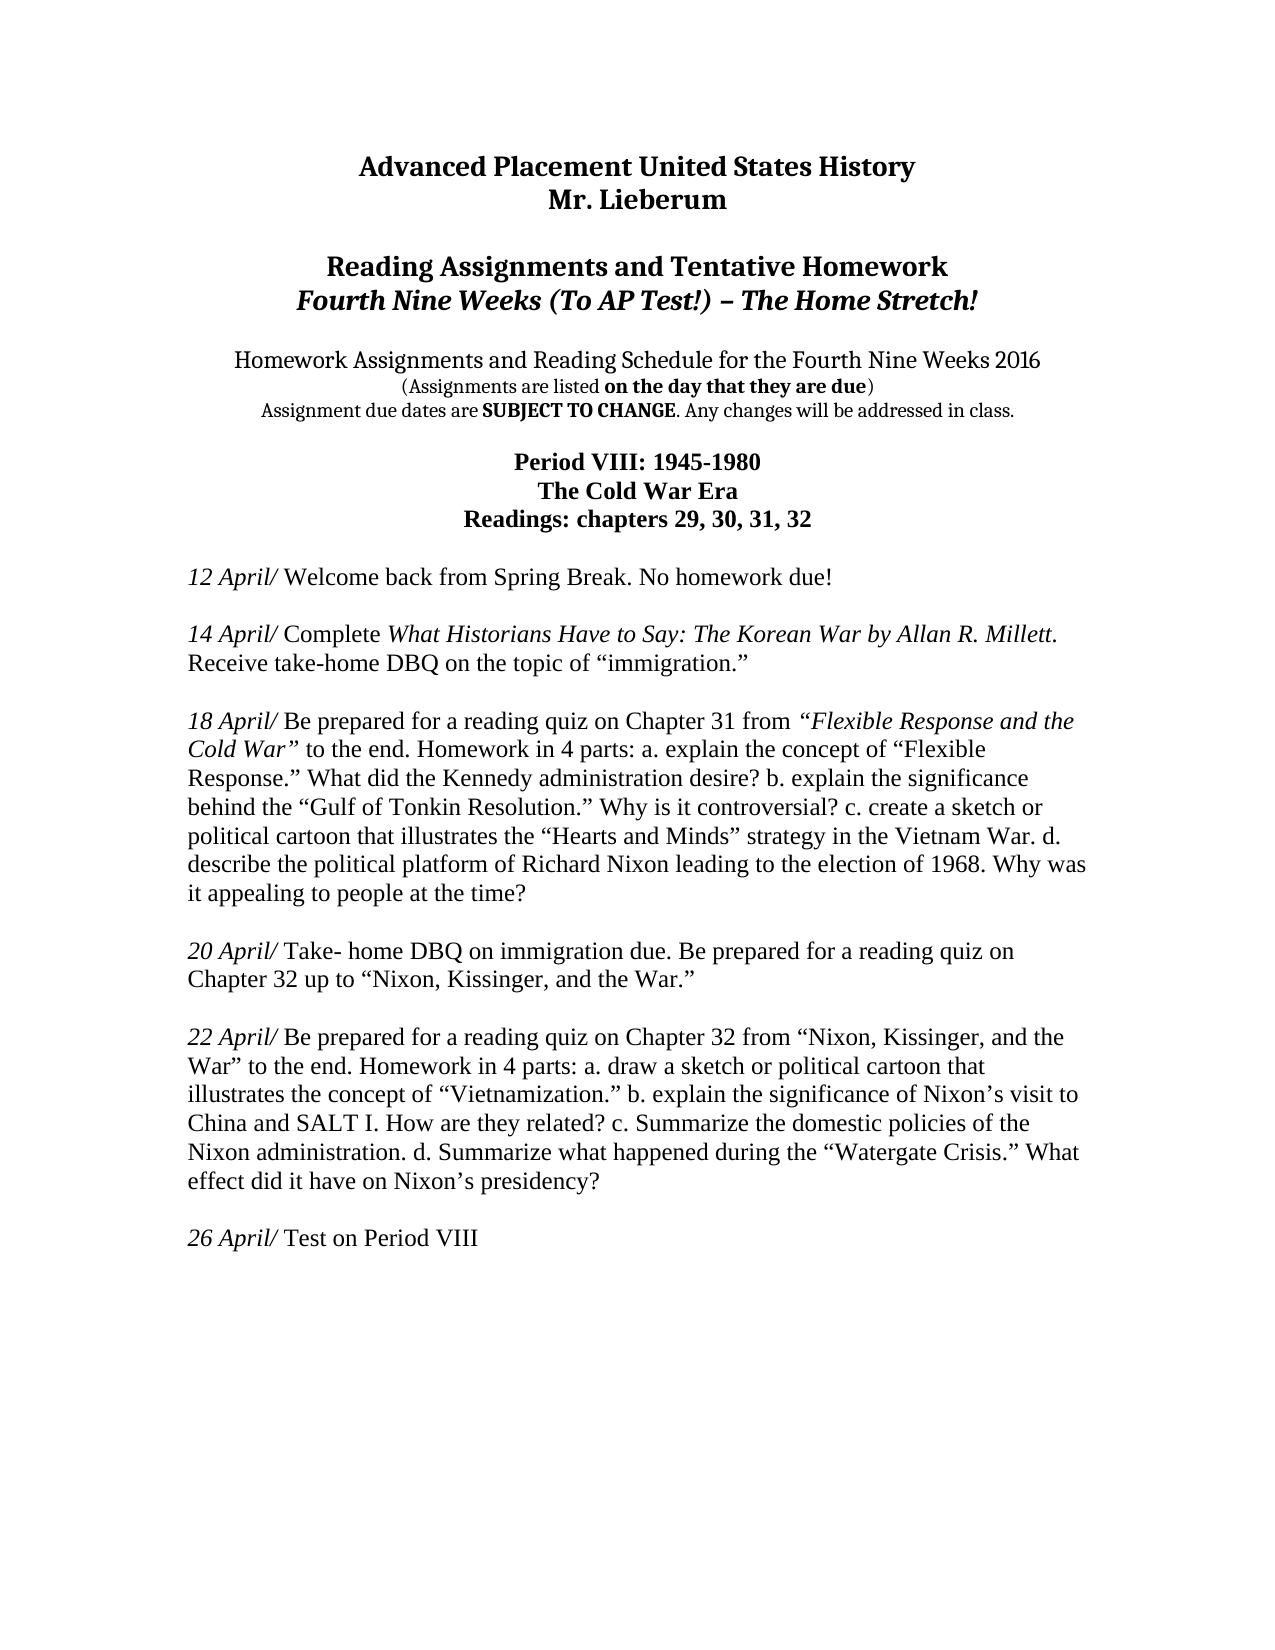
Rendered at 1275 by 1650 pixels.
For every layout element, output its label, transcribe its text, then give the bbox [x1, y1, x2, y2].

text Period VIII: 1945-1980 [187, 447, 1087, 476]
text 18 April/ Be prepared for a reading quiz on Chapter 31 from “Flexible Response and the Cold War” to the end. Homework in 4 parts: a. explain the concept of “Flexible Response.” What did the Kennedy administration desire? b. explain the significance behind the “Gulf of Tonkin Resolution.” Why is it controversial? c. create a sketch or political cartoon that illustrates the “Hearts and Minds” strategy in the Vietnam War. d. describe the political platform of Richard Nixon leading to the election of 1968. Why was it appealing to people at the time? [187, 706, 1087, 907]
subtitle Homework Assignments and Reading Schedule for the Fourth Nine Weeks 2016 [187, 346, 1087, 375]
title Advanced Placement United States History [187, 150, 1087, 183]
text Reading Assignments and Tentative Homework [187, 251, 1087, 284]
text (Assignments are listed on the day that they are due) [187, 375, 1087, 399]
text 14 April/ Complete What Historians Have to Say: The Korean War by Allan R. Millett. Receive take-home DBQ on the topic of “immigration.” [187, 619, 1087, 677]
text Assignment due dates are SUBJECT TO CHANGE. Any changes will be addressed in class. [187, 399, 1087, 423]
text 20 April/ Take- home DBQ on immigration due. Be prepared for a reading quiz on Chapter 32 up to “Nixon, Kissinger, and the War.” [187, 936, 1087, 993]
text Readings: chapters 29, 30, 31, 32 [187, 504, 1087, 533]
text Fourth Nine Weeks (To AP Test!) – The Home Stretch! [187, 284, 1087, 318]
text 22 April/ Be prepared for a reading quiz on Chapter 32 from “Nixon, Kissinger, and the War” to the end. Homework in 4 parts: a. draw a sketch or political cartoon that illustrates the concept of “Vietnamization.” b. explain the significance of Nixon’s visit to China and SALT I. How are they related? c. Summarize the domestic policies of the Nixon administration. d. Summarize what happened during the “Watergate Crisis.” What effect did it have on Nixon’s presidency? [187, 1022, 1087, 1194]
text 26 April/ Test on Period VIII [187, 1223, 1087, 1252]
text 12 April/ Welcome back from Spring Break. No homework due! [187, 562, 1087, 591]
title Mr. Lieberum [187, 183, 1087, 217]
text The Cold War Era [187, 476, 1087, 504]
